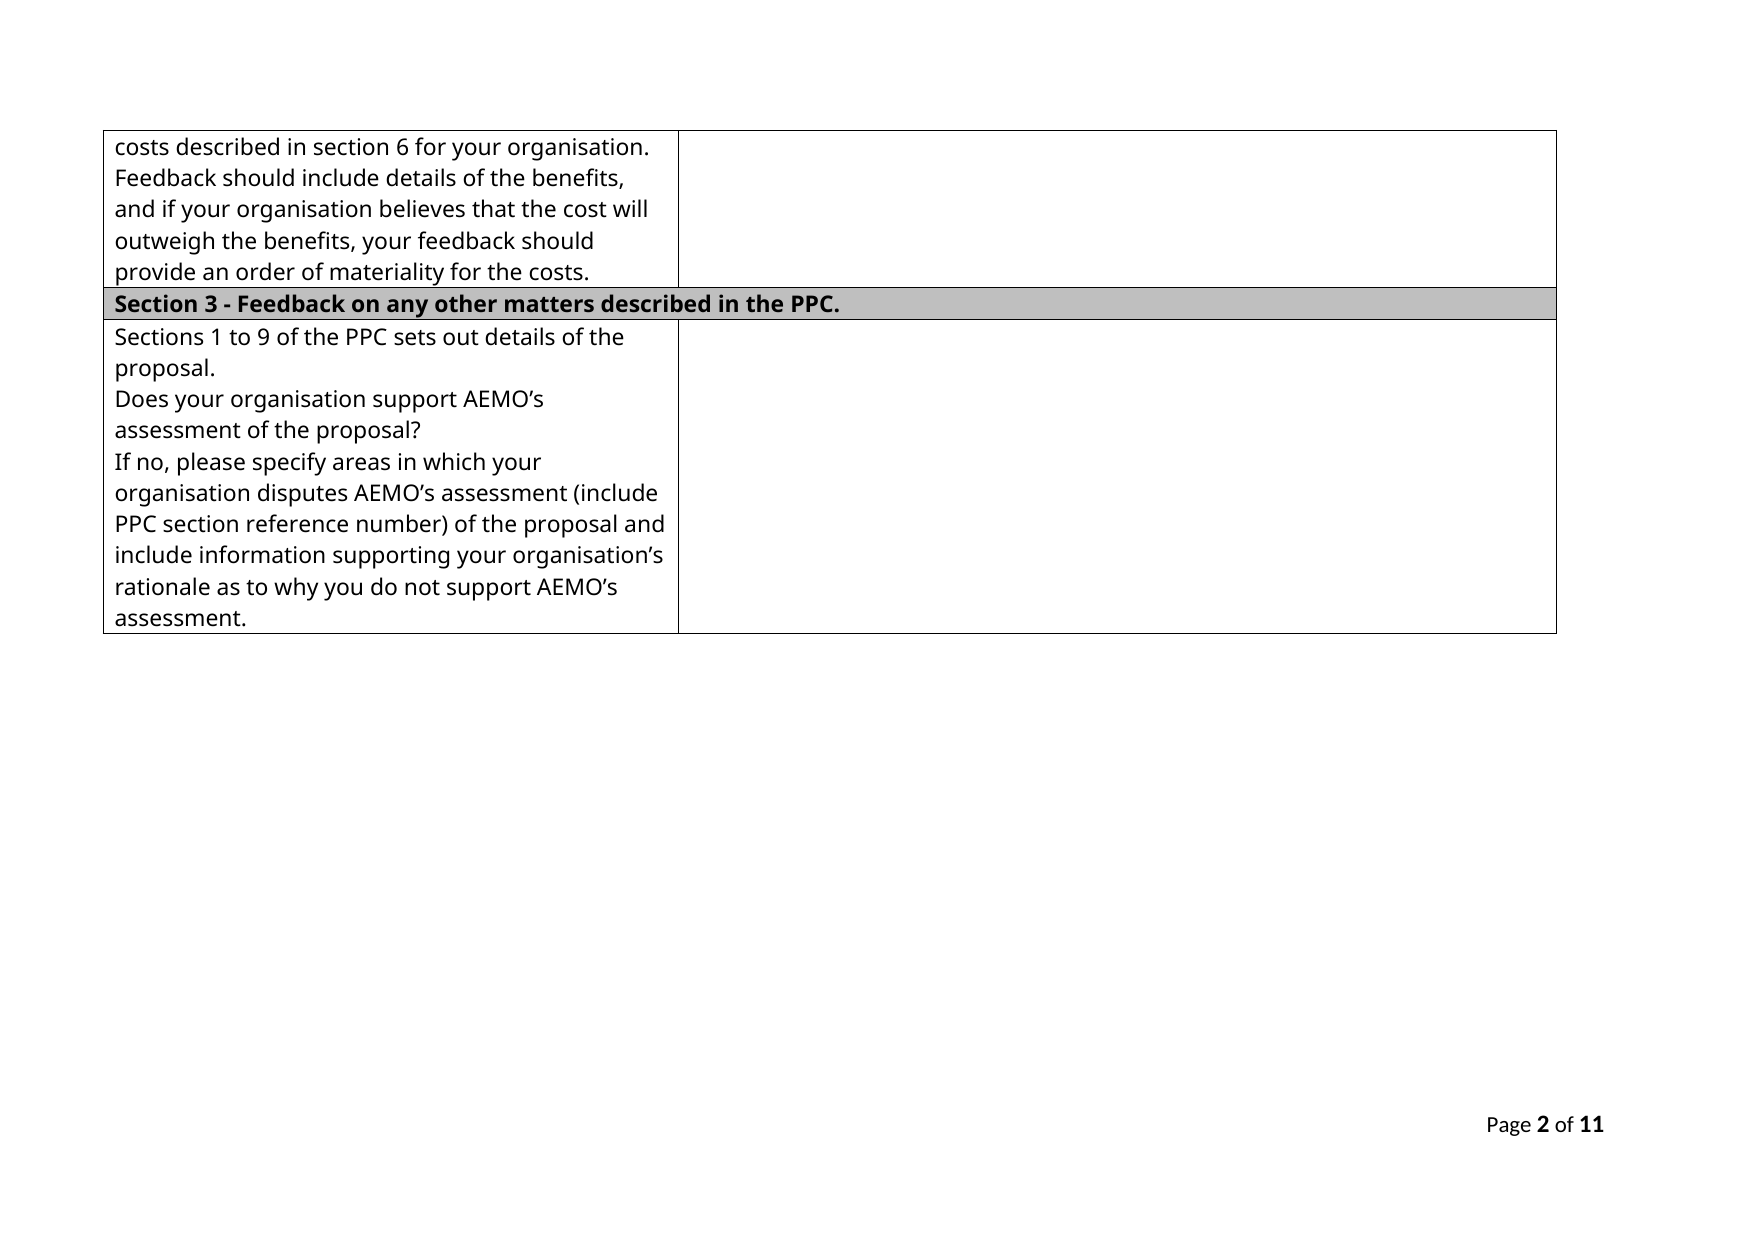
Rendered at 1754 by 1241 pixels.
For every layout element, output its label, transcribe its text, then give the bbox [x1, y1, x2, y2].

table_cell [104, 131, 678, 287]
table_cell Sections 1 to 9 of the PPC sets out details of the proposal. Does your organisation support AEMO’s assessment of the proposal? If no, please specify areas in which your organisation disputes AEMO’s assessment (include PPC section reference number) of the proposal and include information supporting your organisation’s rationale as to why you do not support AEMO’s assessment. [104, 320, 678, 633]
table_cell [679, 131, 1556, 287]
table_cell Section 3 - Feedback on any other matters described in the PPC. [104, 288, 1556, 319]
table_cell [679, 320, 1556, 633]
